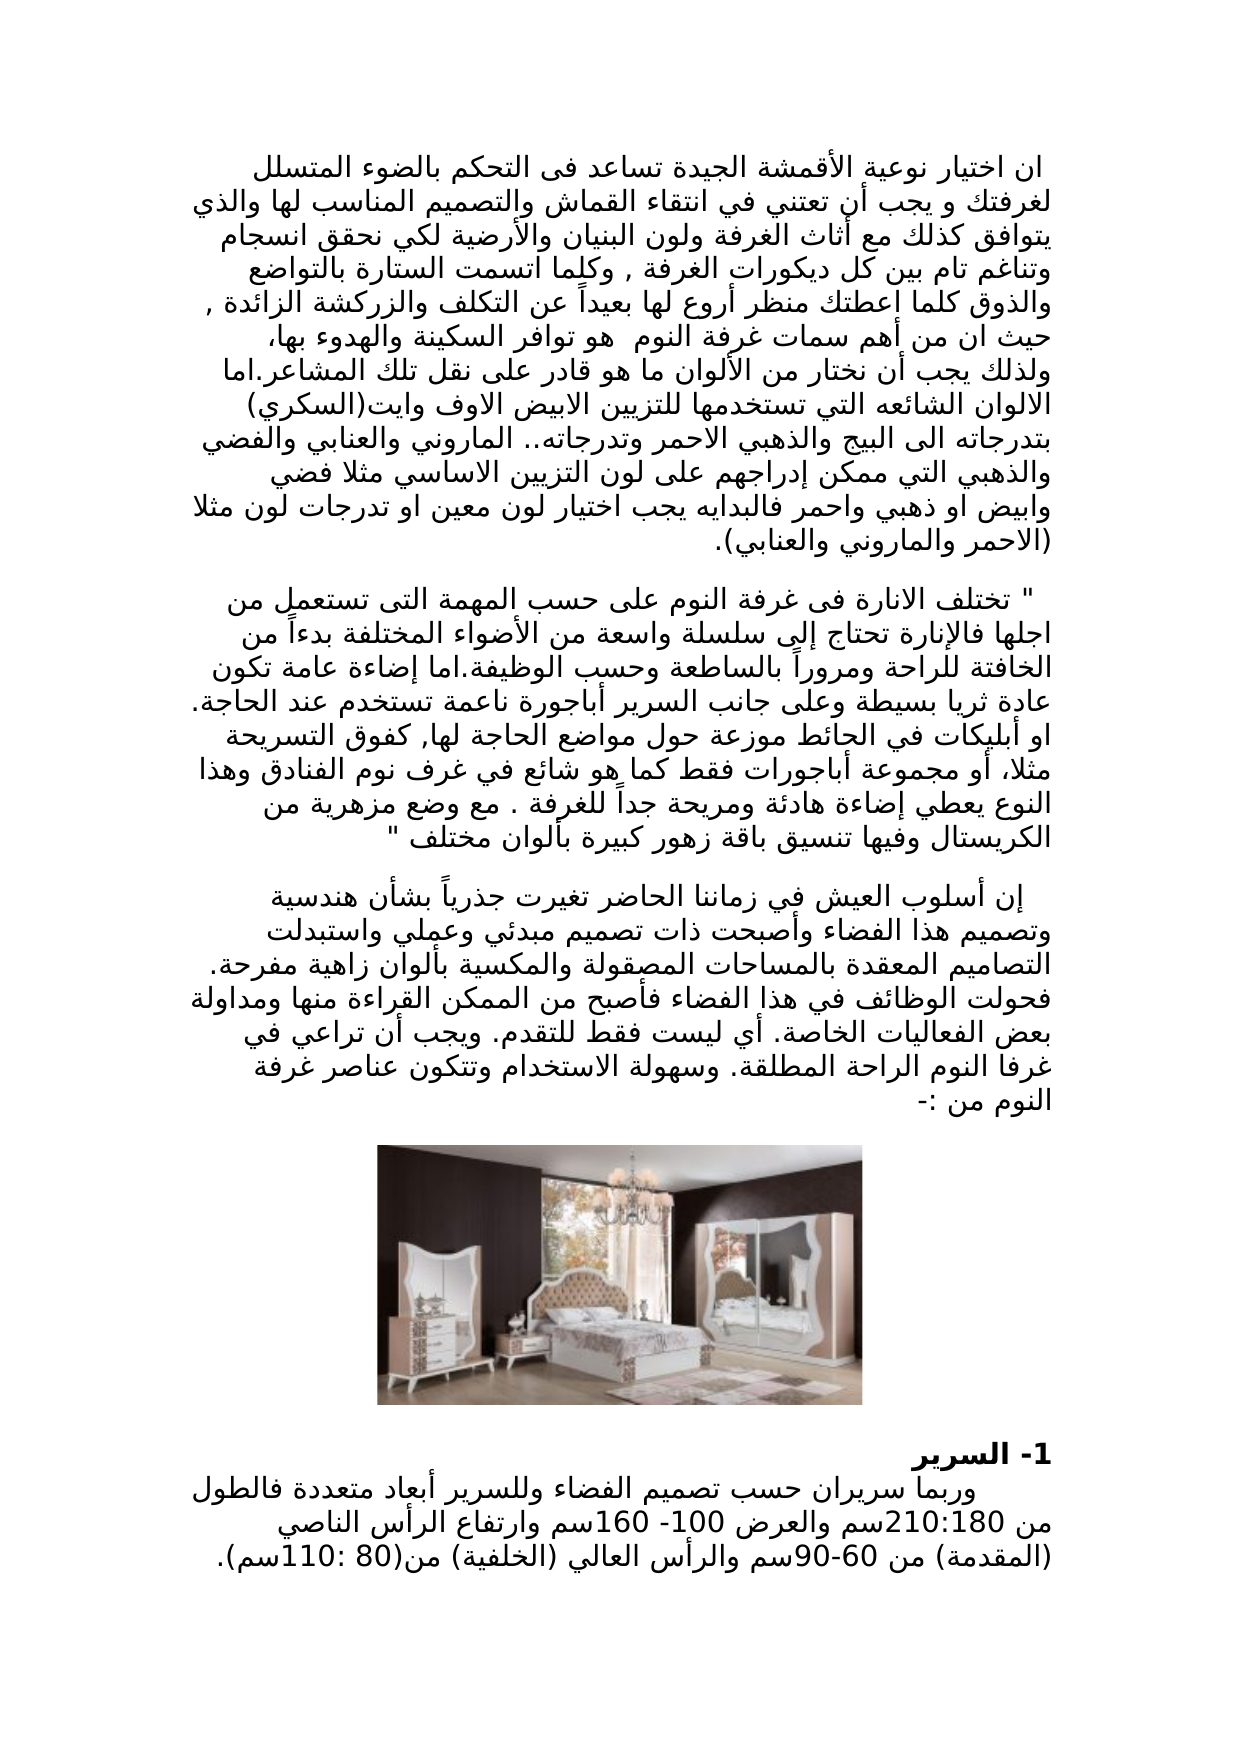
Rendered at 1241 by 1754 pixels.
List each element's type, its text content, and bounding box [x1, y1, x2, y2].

text " تختلف الانارة فى غرفة النوم على حسب المهمة التى تستعمل من اجلها فالإنارة تحتاج إلى سلسلة واسعة من الأضواء المختلفة بدءاً من الخافتة للراحة ومروراً بالساطعة وحسب الوظيفة.اما إضاءة عامة تكون عادة ثريا بسيطة وعلى جانب السرير أباجورة ناعمة تستخدم عند الحاجة. او أبليكات في الحائط موزعة حول مواضع الحاجة لها, كفوق التسريحة مثلا، أو مجموعة أباجورات فقط كما هو شائع في غرف نوم الفنادق وهذا النوع يعطي إضاءة هادئة ومريحة جداً للغرفة . مع وضع مزهرية من الكريستال وفيها تنسيق باقة زهور كبيرة بألوان مختلف " [187, 582, 1053, 854]
picture [377, 1145, 863, 1405]
text ان اختيار نوعية الأقمشة الجيدة تساعد فى التحكم بالضوء المتسلل لغرفتك و يجب أن تعتني في انتقاء القماش والتصميم المناسب لها والذي يتوافق كذلك مع أثاث الغرفة ولون البنيان والأرضية لكي نحقق انسجام وتناغم تام بين كل ديكورات الغرفة , وكلما اتسمت الستارة بالتواضع والذوق كلما اعطتك منظر أروع لها بعيداً عن التكلف والزركشة الزائدة , حيث ان من أهم سمات غرفة النوم هو توافر السكينة والهدوء بها، ولذلك يجب أن نختار من الألوان ما هو قادر على نقل تلك المشاعر.اما الالوان الشائعه التي تستخدمها للتزيين الابيض الاوف وايت(السكري) بتدرجاته الى البيج والذهبي الاحمر وتدرجاته.. الماروني والعنابي والفضي والذهبي التي ممكن إدراجهم على لون التزيين الاساسي مثلا فضي وابيض او ذهبي واحمر فالبدايه يجب اختيار لون معين او تدرجات لون مثلا (الاحمر والماروني والعنابي). [187, 150, 1053, 557]
text إن أسلوب العيش في زماننا الحاضر تغيرت جذرياً بشأن هندسية وتصميم هذا الفضاء وأصبحت ذات تصميم مبدئي وعملي واستبدلت التصاميم المعقدة بالمساحات المصقولة والمكسية بألوان زاهية مفرحة. فحولت الوظائف في هذا الفضاء فأصبح من الممكن القراءة منها ومداولة بعض الفعاليات الخاصة. أي ليست فقط للتقدم. ويجب أن تراعي في غرفا النوم الراحة المطلقة. وسهولة الاستخدام وتتكون عناصر غرفة النوم من :- [187, 879, 1053, 1117]
text وربما سريران حسب تصميم الفضاء وللسرير أبعاد متعددة فالطول من 210:180سم والعرض 100- 160سم وارتفاع الرأس الناصي (المقدمة) من 60-90سم والرأس العالي (الخلفية) من(80 :110سم). [187, 1472, 1053, 1573]
text 1- السرير [187, 1438, 1053, 1472]
